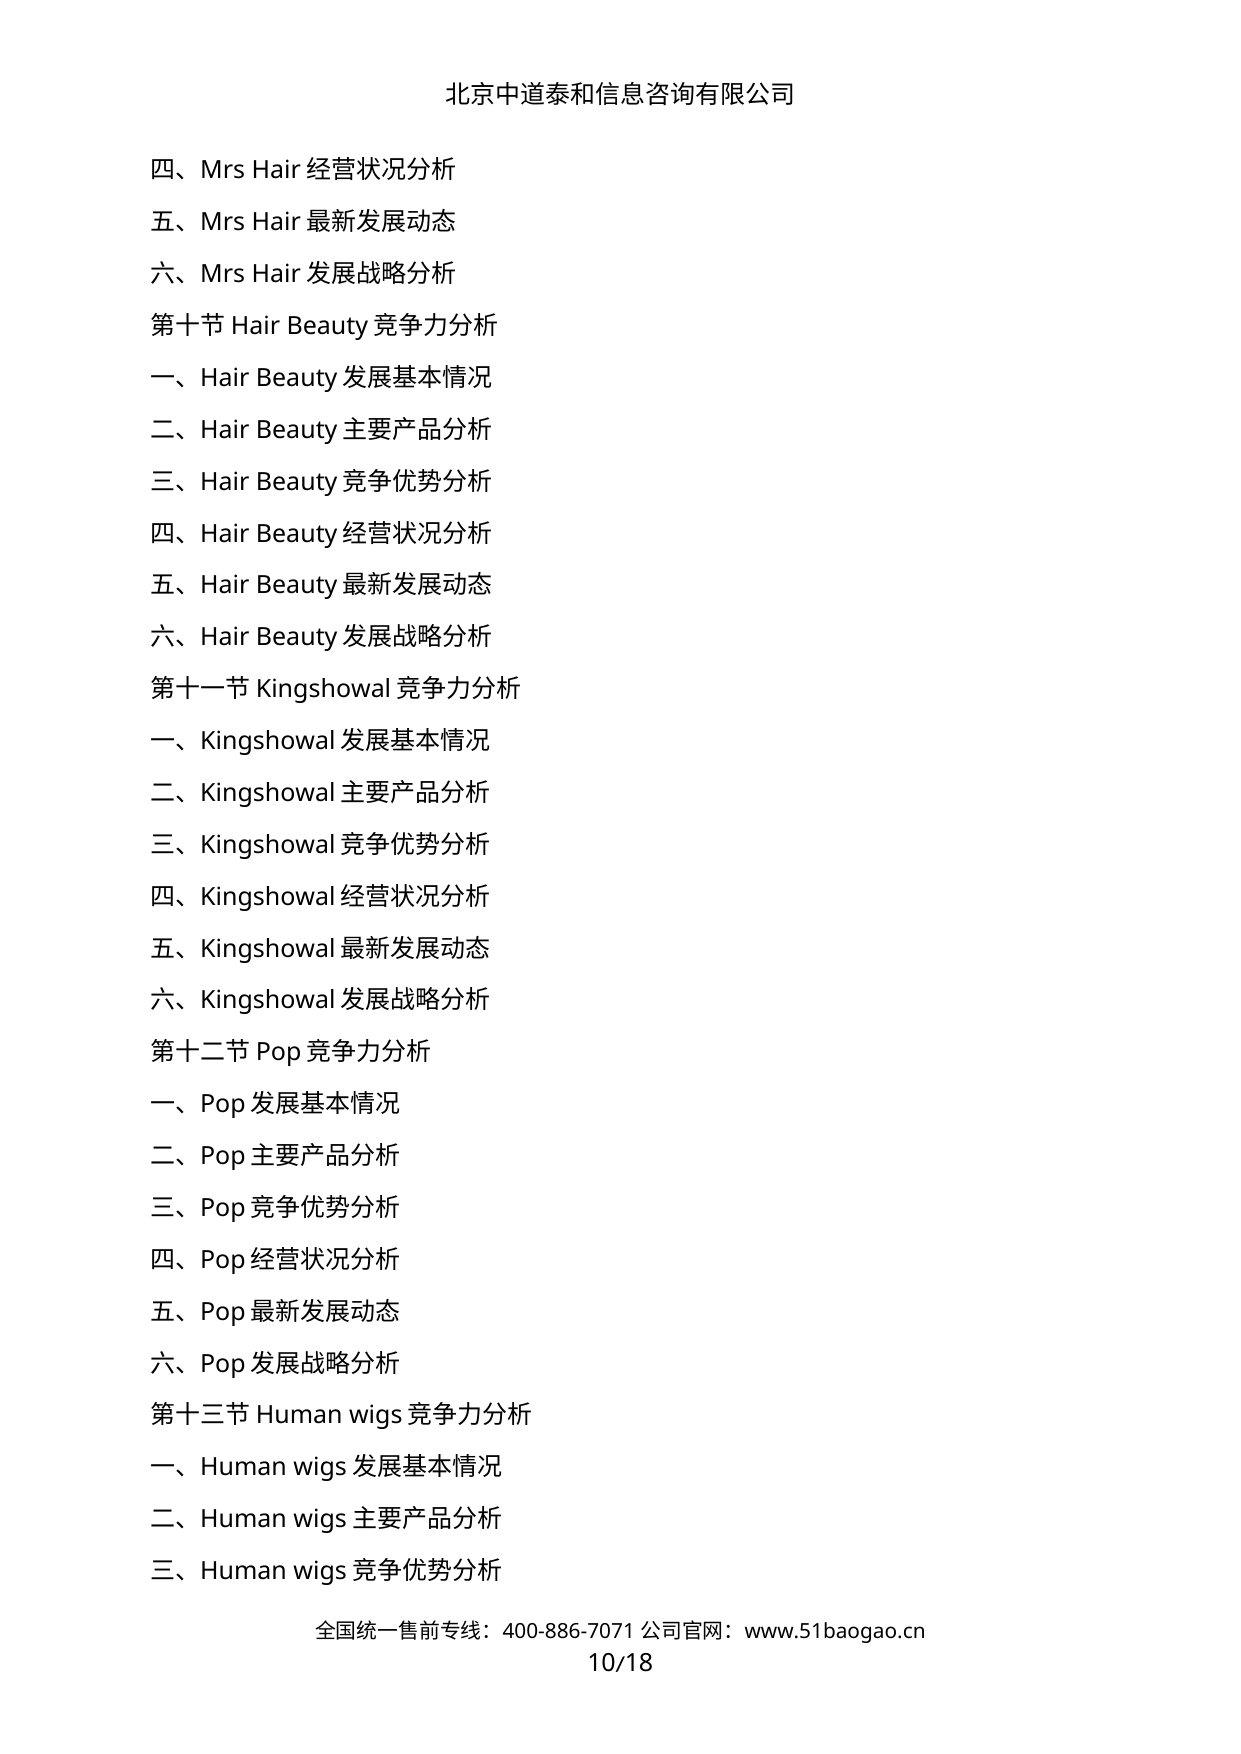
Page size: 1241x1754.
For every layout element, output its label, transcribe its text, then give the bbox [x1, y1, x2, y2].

text 一、Human wigs发展基本情况 [150, 1447, 1090, 1483]
text 四、Pop经营状况分析 [150, 1239, 1090, 1276]
text 一、Pop发展基本情况 [150, 1084, 1090, 1120]
text 六、Hair Beauty发展战略分析 [150, 617, 1090, 653]
text 三、Hair Beauty竞争优势分析 [150, 461, 1090, 497]
text 三、Kingshowal竞争优势分析 [150, 824, 1090, 861]
text 三、Human wigs竞争优势分析 [150, 1551, 1090, 1587]
text 三、Pop竞争优势分析 [150, 1187, 1090, 1224]
text 六、Mrs Hair发展战略分析 [150, 254, 1090, 290]
text 五、Mrs Hair最新发展动态 [150, 202, 1090, 238]
text 二、Human wigs主要产品分析 [150, 1499, 1090, 1535]
text 六、Pop发展战略分析 [150, 1343, 1090, 1379]
text 五、Hair Beauty最新发展动态 [150, 565, 1090, 601]
text 一、Hair Beauty发展基本情况 [150, 357, 1090, 394]
text 第十节 Hair Beauty竞争力分析 [150, 306, 1090, 342]
text 第十一节 Kingshowal竞争力分析 [150, 669, 1090, 705]
text 四、Mrs Hair经营状况分析 [150, 150, 1090, 186]
text 五、Kingshowal最新发展动态 [150, 928, 1090, 964]
text 二、Kingshowal主要产品分析 [150, 772, 1090, 809]
text 第十三节 Human wigs竞争力分析 [150, 1395, 1090, 1431]
text 第十二节 Pop竞争力分析 [150, 1032, 1090, 1068]
text 二、Hair Beauty主要产品分析 [150, 409, 1090, 446]
text 五、Pop最新发展动态 [150, 1291, 1090, 1327]
text 二、Pop主要产品分析 [150, 1136, 1090, 1172]
text 一、Kingshowal发展基本情况 [150, 721, 1090, 757]
text 六、Kingshowal发展战略分析 [150, 980, 1090, 1016]
text 四、Hair Beauty经营状况分析 [150, 513, 1090, 549]
text 四、Kingshowal经营状况分析 [150, 876, 1090, 912]
